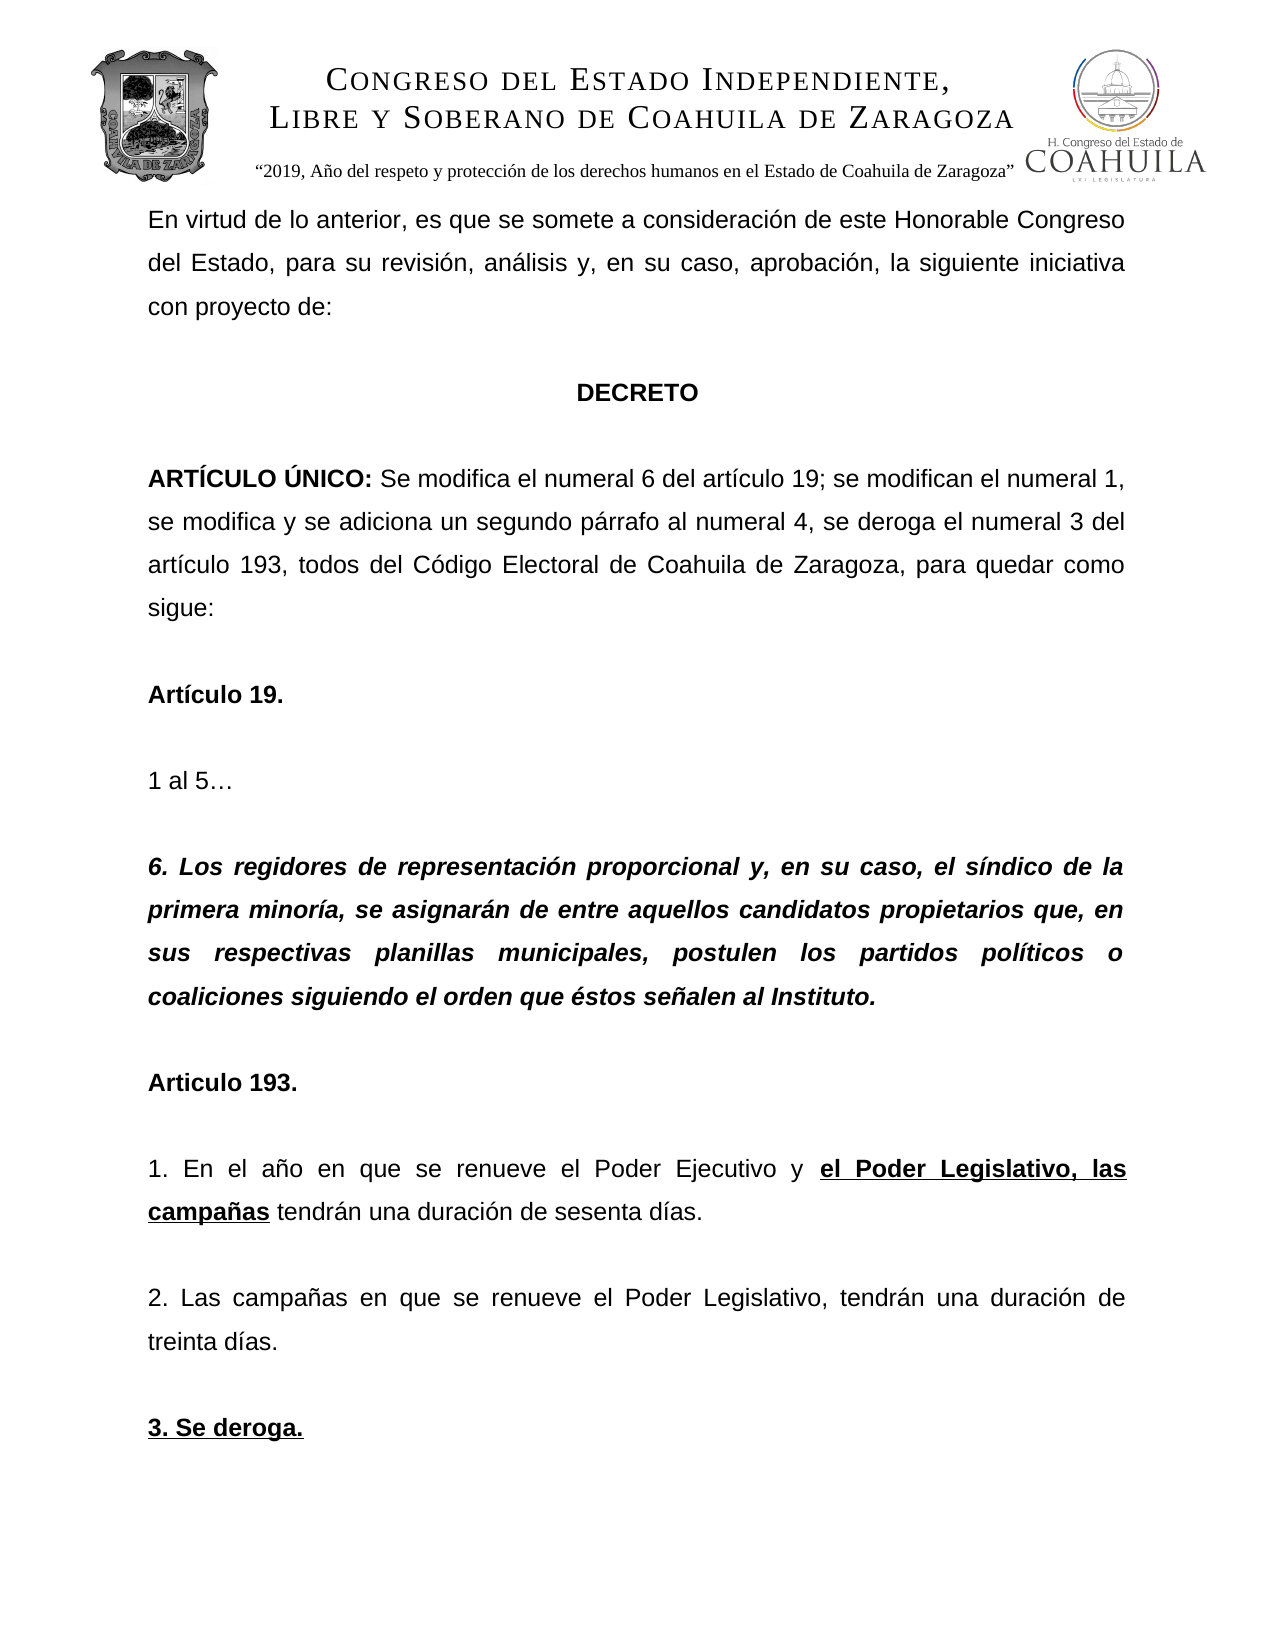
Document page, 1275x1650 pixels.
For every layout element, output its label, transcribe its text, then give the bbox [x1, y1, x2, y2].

picture [1022, 48, 1210, 185]
text 2. Las campañas en que se renueve el Poder Legislativo, tendrán una duración de treinta días. [148, 1283, 1127, 1355]
text Artículo 19. [148, 679, 1127, 708]
text 1 al 5… [148, 766, 1127, 794]
text 3. Se deroga. [148, 1413, 1127, 1441]
text ARTÍCULO ÚNICO: Se modifica el numeral 6 del artículo 19; se modifican el numeral 1, se modifica y se adiciona un segundo párrafo al numeral 4, se deroga el numeral 3 del artículo 193, todos del Código Electoral de Coahuila de Zaragoza, para quedar como sigue: [148, 464, 1127, 622]
text DECRETO [148, 378, 1127, 406]
text 6. Los regidores de representación proporcional y, en su caso, el síndico de la primera minoría, se asignarán de entre aquellos candidatos propietarios que, en sus respectivas planillas municipales, postulen los partidos políticos o coaliciones siguiendo el orden que éstos señalen al Instituto. [148, 852, 1127, 1010]
text En virtud de lo anterior, es que se somete a consideración de este Honorable Congreso del Estado, para su revisión, análisis y, en su caso, aprobación, la siguiente iniciativa con proyecto de: [148, 205, 1127, 320]
picture [89, 47, 220, 185]
text 1. En el año en que se renueve el Poder Ejecutivo y el Poder Legislativo, las campañas tendrán una duración de sesenta días. [148, 1154, 1127, 1226]
text Articulo 193. [148, 1068, 1127, 1096]
